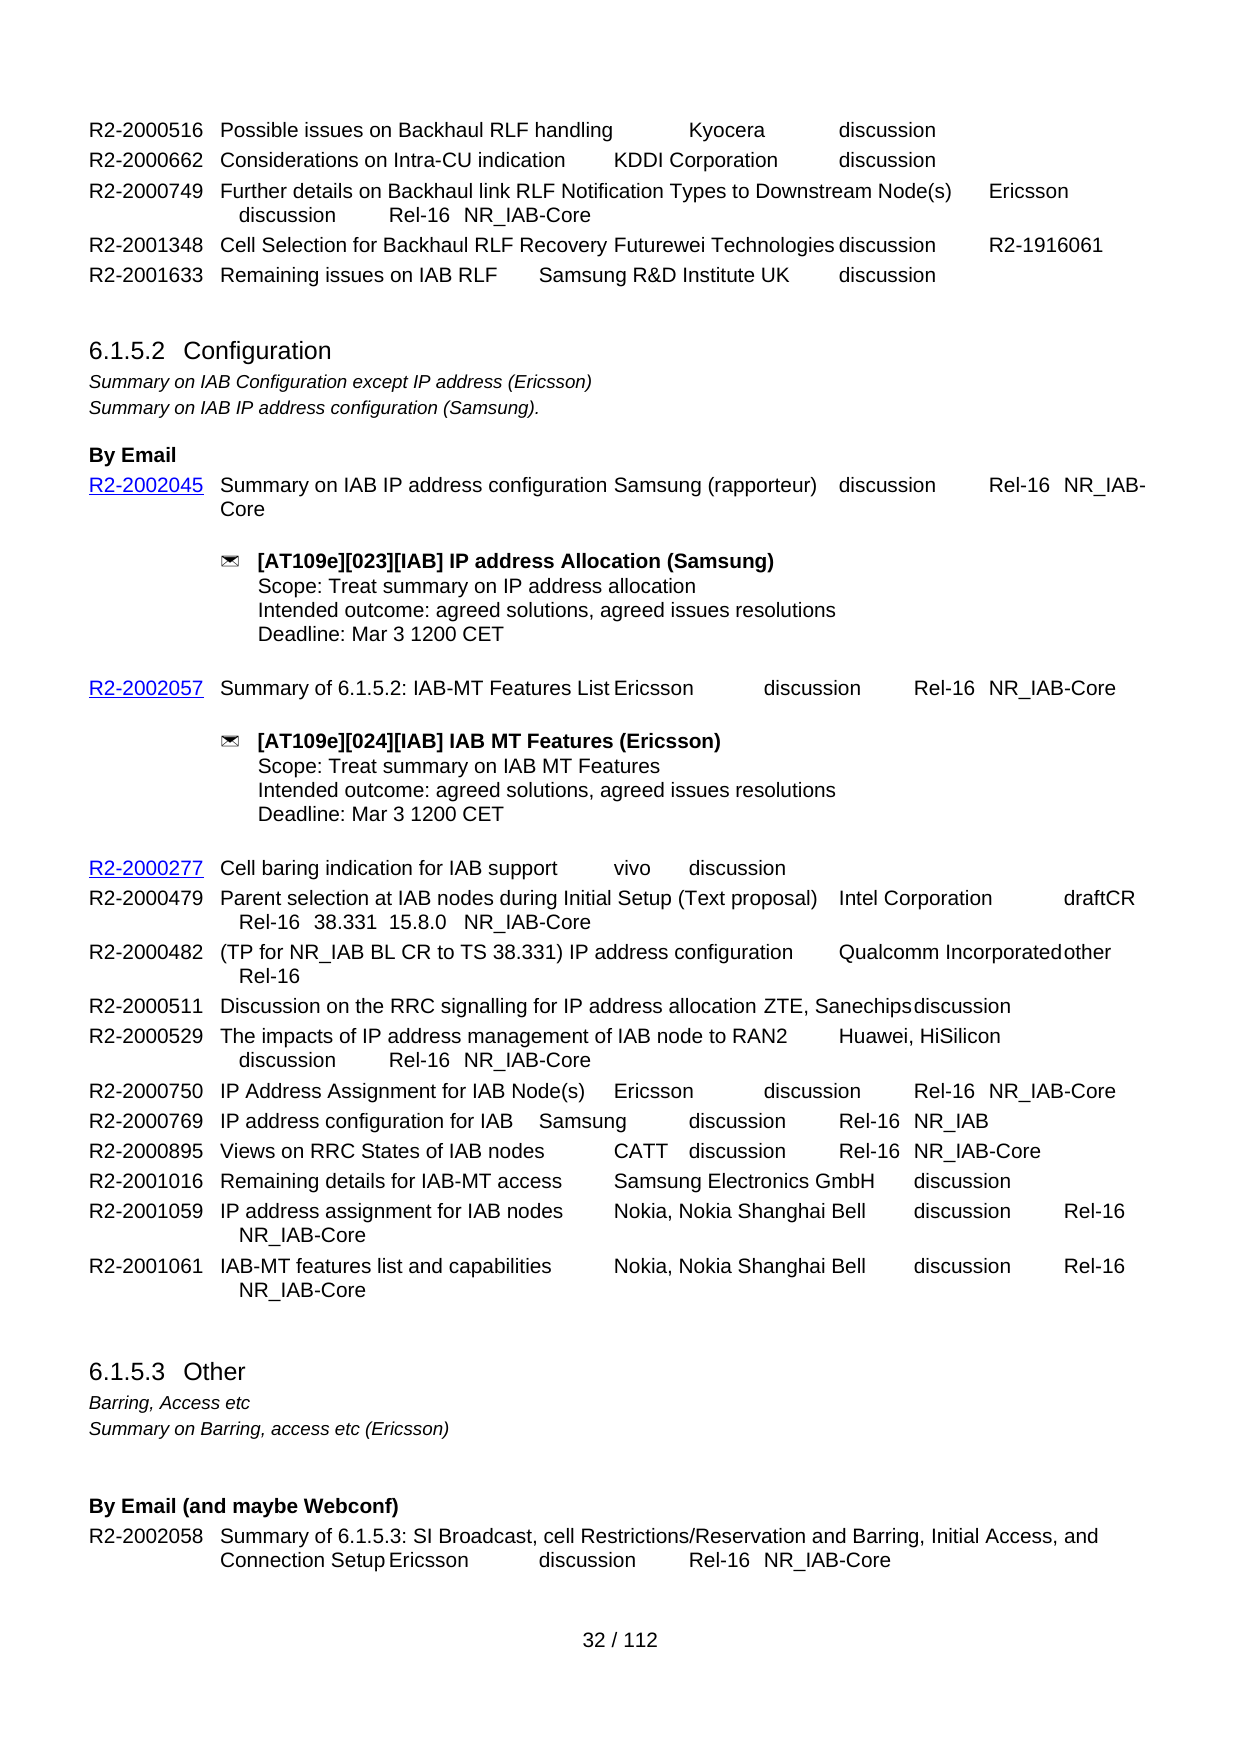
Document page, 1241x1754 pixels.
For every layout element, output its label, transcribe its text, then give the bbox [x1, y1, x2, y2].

title R2-2001633 Remaining issues on IAB RLF Samsung R&D Institute UK discussion [89, 263, 1152, 287]
title R2-2002057 Summary of 6.1.5.2: IAB-MT Features List Ericsson discussion Rel-16 NR_IAB-Core [89, 676, 1152, 699]
title R2-2000662 Considerations on Intra-CU indication KDDI Corporation discussion [89, 148, 1152, 172]
text Scope: Treat summary on IAB MT Features [220, 753, 1152, 777]
title R2-2001348 Cell Selection for Backhaul RLF Recovery Futurewei Technologies discussion R2-1916061 [89, 233, 1152, 257]
text Deadline: Mar 3 1200 CET [220, 621, 1152, 645]
title R2-2000769 IP address configuration for IAB Samsung discussion Rel-16 NR_IAB [89, 1109, 1152, 1133]
title R2-2000482 (TP for NR_IAB BL CR to TS 38.331) IP address configuration Qualcomm Incorporated other Rel-16 [89, 940, 1152, 988]
title R2-2000511 Discussion on the RRC signalling for IP address allocation ZTE, Sanechips discussion [89, 994, 1152, 1018]
title R2-2002058 Summary of 6.1.5.3: SI Broadcast, cell Restrictions/Reservation and Barring, Initial Access, and Connection Setup Ericsson discussion Rel-16 NR_IAB-Core [89, 1524, 1152, 1572]
text By Email [89, 443, 1152, 467]
title R2-2001061 IAB-MT features list and capabilities Nokia, Nokia Shanghai Bell discussion Rel-16 NR_IAB-Core [89, 1253, 1152, 1301]
title R2-2000895 Views on RRC States of IAB nodes CATT discussion Rel-16 NR_IAB-Core [89, 1139, 1152, 1163]
title R2-2000529 The impacts of IP address management of IAB node to RAN2 Huawei, HiSilicon discussion Rel-16 NR_IAB-Core [89, 1024, 1152, 1072]
text Intended outcome: agreed solutions, agreed issues resolutions [220, 777, 1152, 801]
subtitle 6.1.5.3 Other [89, 1357, 1152, 1385]
title R2-2000479 Parent selection at IAB nodes during Initial Setup (Text proposal) Intel Corporation draftCR Rel-16 38.331 15.8.0 NR_IAB-Core [89, 886, 1152, 934]
text Scope: Treat summary on IP address allocation [220, 573, 1152, 597]
title R2-2001059 IP address assignment for IAB nodes Nokia, Nokia Shanghai Bell discussion Rel-16 NR_IAB-Core [89, 1199, 1152, 1247]
text Barring, Access etc [89, 1392, 1152, 1413]
subtitle 6.1.5.2 Configuration [89, 336, 1152, 364]
title R2-2000749 Further details on Backhaul link RLF Notification Types to Downstream Node(s) Ericsson discussion Rel-16 NR_IAB-Core [89, 178, 1152, 226]
text Deadline: Mar 3 1200 CET [220, 801, 1152, 825]
text Summary on IAB Configuration except IP address (Ericsson) [89, 371, 1152, 392]
title R2-2001016 Remaining details for IAB-MT access Samsung Electronics GmbH discussion [89, 1169, 1152, 1193]
text Intended outcome: agreed solutions, agreed issues resolutions [220, 597, 1152, 621]
text By Email (and maybe Webconf) [89, 1494, 1152, 1518]
title R2-2000277 Cell baring indication for IAB support vivo discussion [89, 856, 1152, 879]
title R2-2000516 Possible issues on Backhaul RLF handling Kyocera discussion [89, 118, 1152, 142]
title R2-2000750 IP Address Assignment for IAB Node(s) Ericsson discussion Rel-16 NR_IAB-Core [89, 1078, 1152, 1102]
text [AT109e][024][IAB] IAB MT Features (Ericsson) [220, 729, 1152, 753]
text Summary on IAB IP address configuration (Samsung). [89, 397, 1152, 418]
text Summary on Barring, access etc (Ericsson) [89, 1417, 1152, 1439]
title R2-2002045 Summary on IAB IP address configuration Samsung (rapporteur) discussion Rel-16 NR_IAB-Core [89, 473, 1152, 521]
text [AT109e][023][IAB] IP address Allocation (Samsung) [220, 549, 1152, 573]
